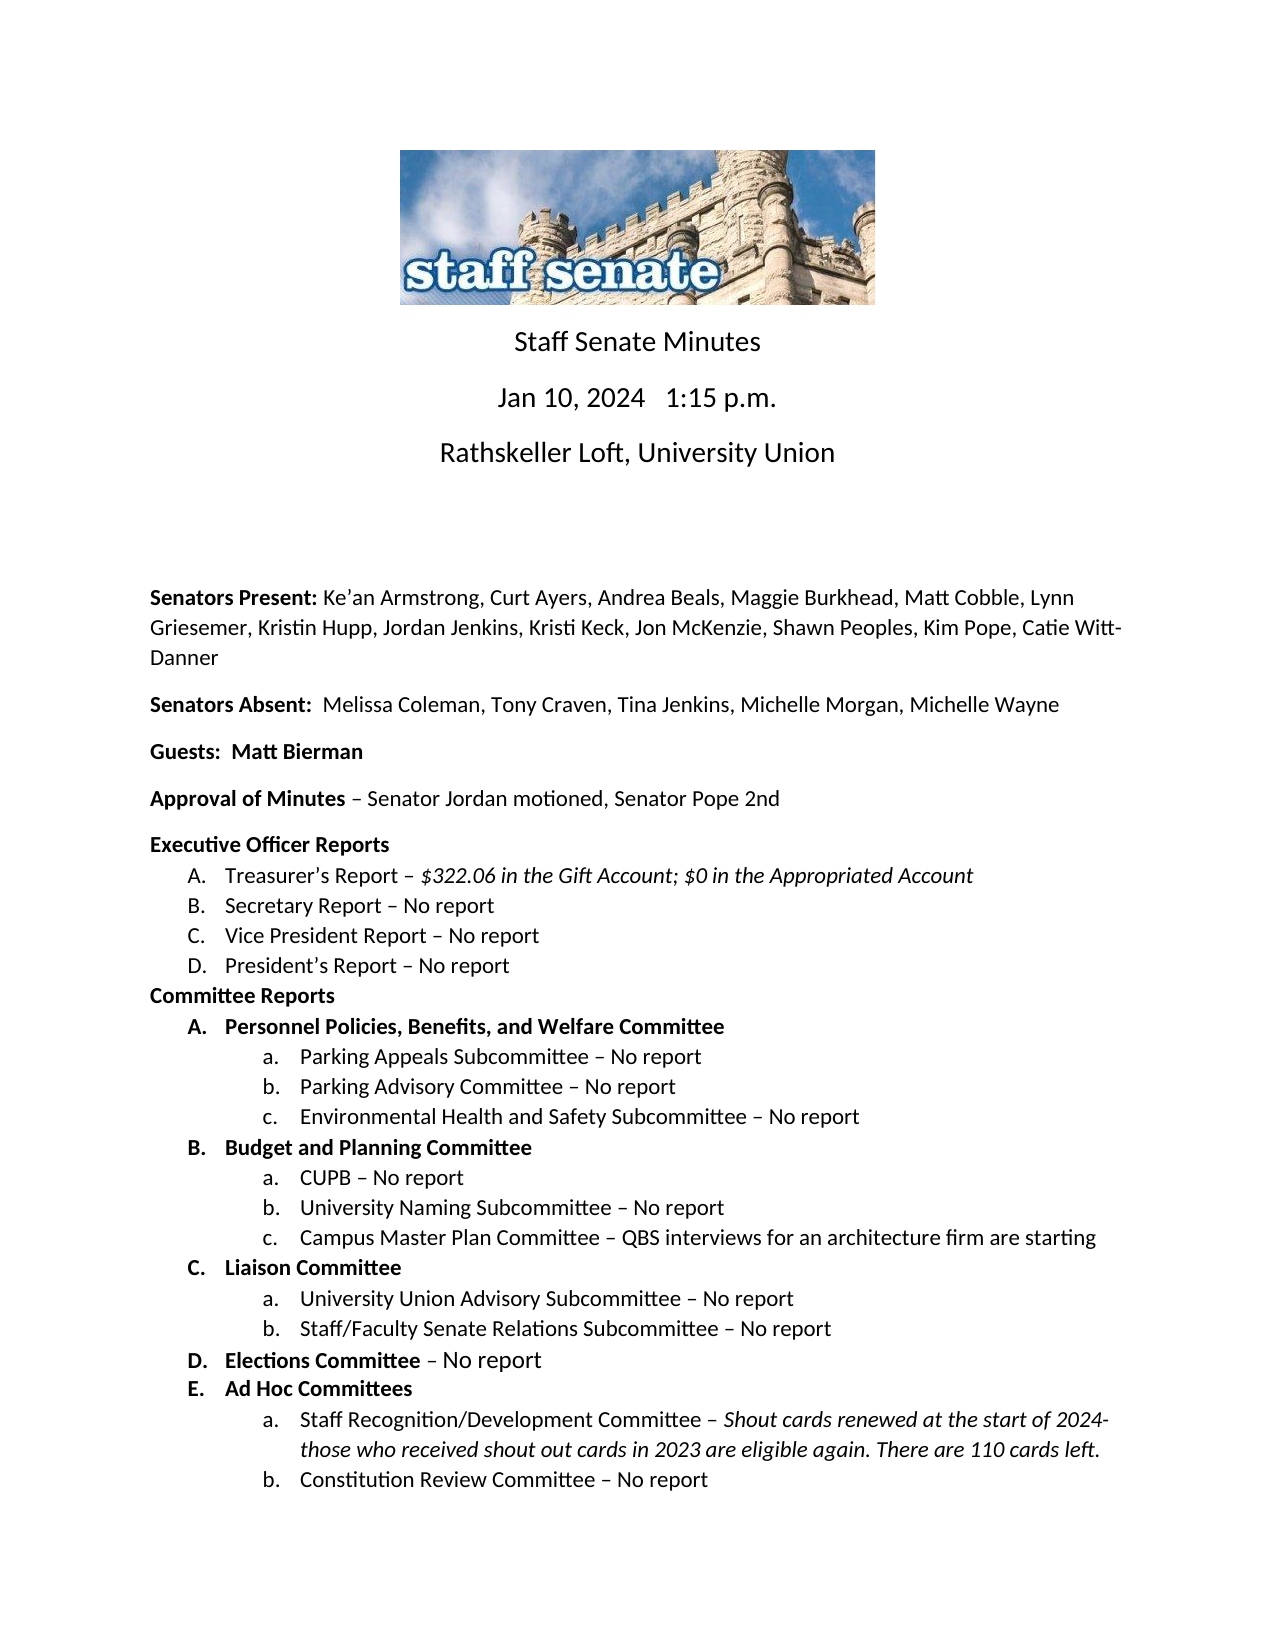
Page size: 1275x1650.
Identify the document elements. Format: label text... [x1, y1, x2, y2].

list Personnel Policies, Benefits, and Welfare Committee [187, 1012, 1125, 1040]
text Guests: Matt Bierman [150, 737, 1125, 765]
list Ad Hoc Committees [187, 1374, 1125, 1403]
list Environmental Health and Safety Subcommittee – No report [262, 1102, 1125, 1130]
list Staff Recognition/Development Committee – Shout cards renewed at the start of 2024-those who received shout out cards in 2023 are eligible again. There are 110 cards left. [262, 1405, 1125, 1463]
text Committee Reports [150, 982, 1125, 1009]
list University Union Advisory Subcommittee – No report [262, 1284, 1125, 1312]
picture [400, 150, 876, 305]
text Approval of Minutes – Senator Jordan motioned, Senator Pope 2nd [150, 784, 1125, 812]
list Constitution Review Committee – No report [262, 1465, 1125, 1493]
text Jan 10, 2024 1:15 p.m. [150, 379, 1125, 414]
list Secretary Report – No report [187, 891, 1125, 919]
list Elections Committee – No report [187, 1344, 1125, 1374]
text Senators Present: Ke’an Armstrong, Curt Ayers, Andrea Beals, Maggie Burkhead, Matt Cobble, Lynn Griesemer, Kristin Hupp, Jordan Jenkins, Kristi Keck, Jon McKenzie, Shawn Peoples, Kim Pope, Catie Witt-Danner [150, 583, 1125, 671]
list Staff/Faculty Senate Relations Subcommittee – No report [262, 1314, 1125, 1342]
list Vice President Report – No report [187, 921, 1125, 949]
list Parking Appeals Subcommittee – No report [262, 1042, 1125, 1070]
list President’s Report – No report [187, 951, 1125, 979]
list Budget and Planning Committee [187, 1133, 1125, 1161]
text Executive Officer Reports [150, 831, 1125, 858]
list Treasurer’s Report – $322.06 in the Gift Account; $0 in the Appropriated Account [187, 861, 1125, 889]
list Parking Advisory Committee – No report [262, 1072, 1125, 1100]
list Campus Master Plan Committee – QBS interviews for an architecture firm are starting [262, 1223, 1125, 1251]
text Rathskeller Loft, University Union [150, 434, 1125, 469]
list Liaison Committee [187, 1253, 1125, 1281]
list University Naming Subcommittee – No report [262, 1193, 1125, 1221]
list CUPB – No report [262, 1163, 1125, 1191]
text Senators Absent: Melissa Coleman, Tony Craven, Tina Jenkins, Michelle Morgan, Michelle Wayne [150, 690, 1125, 718]
text Staff Senate Minutes [150, 323, 1125, 359]
